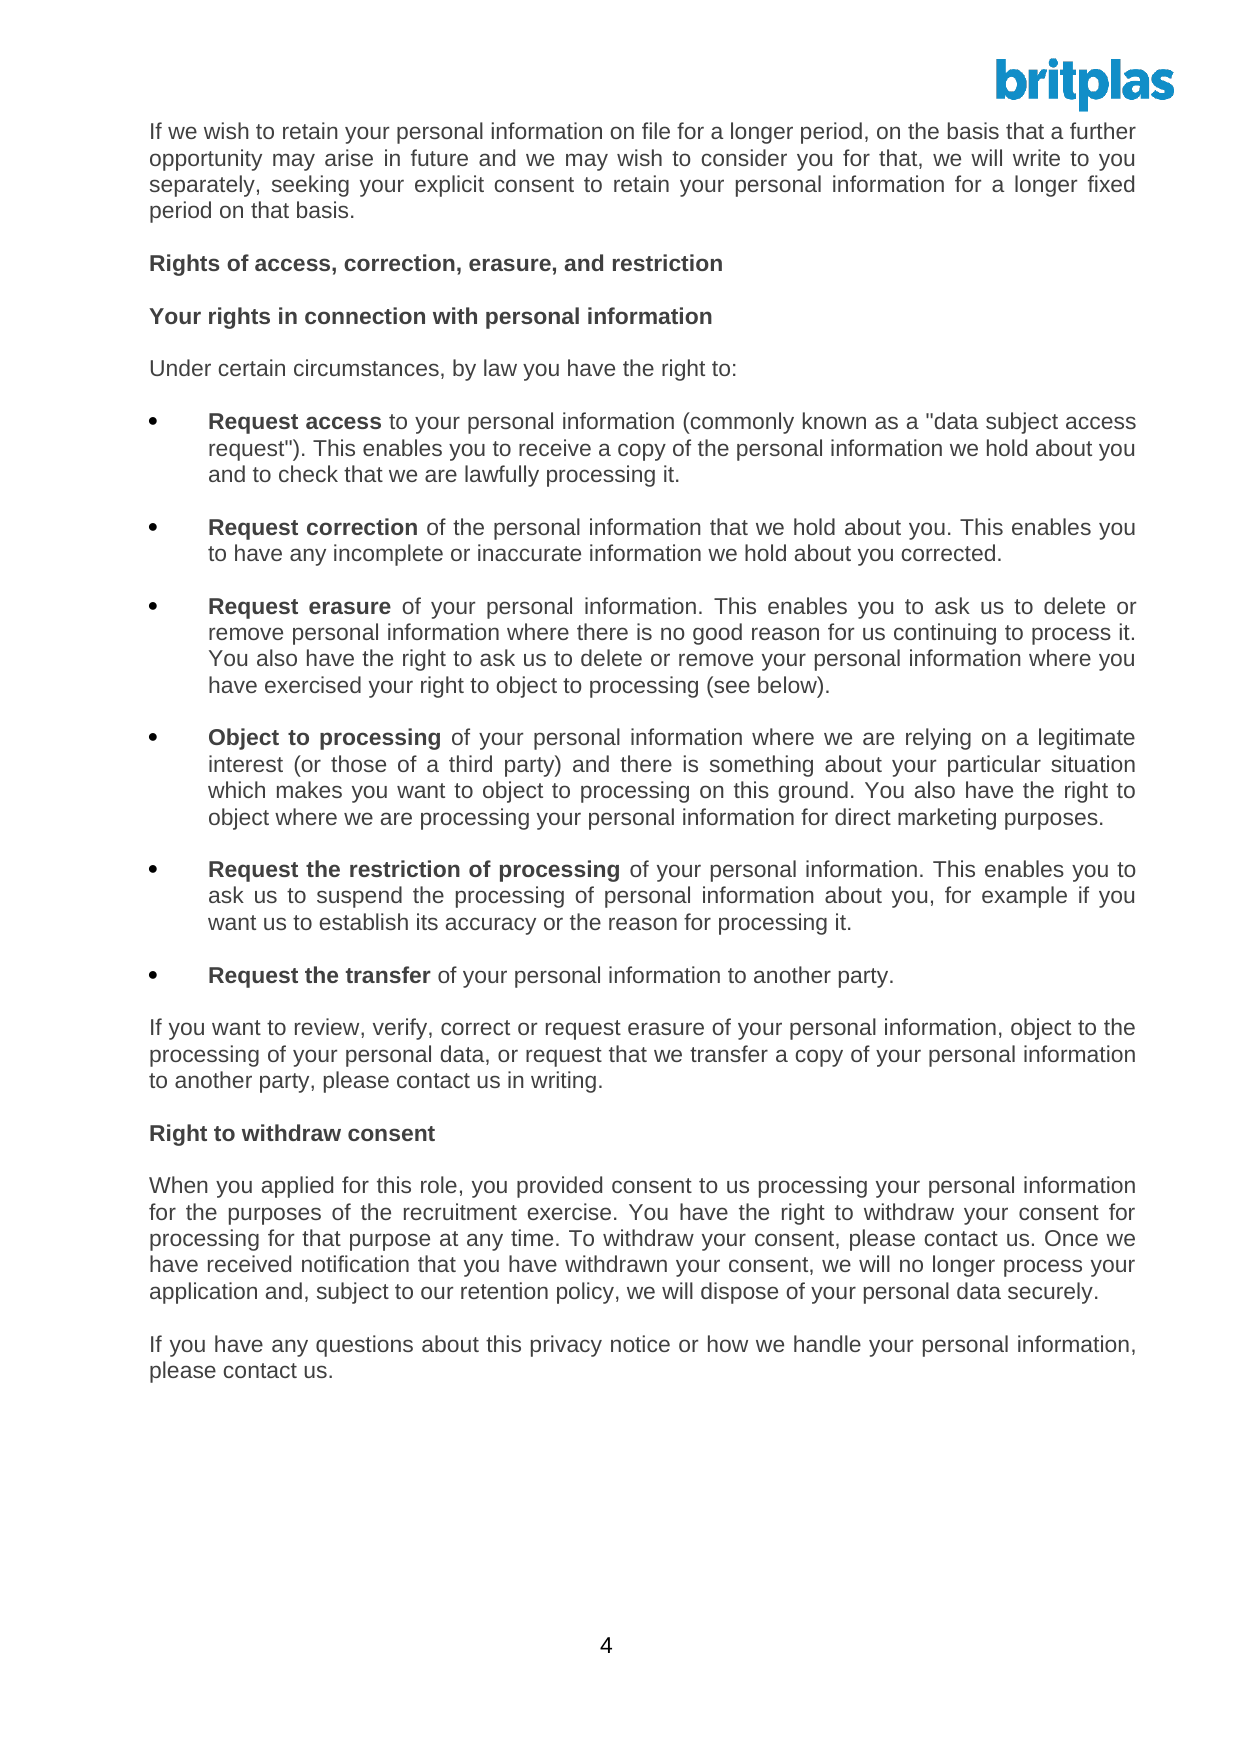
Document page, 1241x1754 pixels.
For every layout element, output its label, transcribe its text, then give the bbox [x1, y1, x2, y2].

title Right to withdraw consent [149, 1120, 1137, 1146]
text Request access to your personal information (commonly known as a "data subject access request"). This enables you to receive a copy of the personal information we hold about you and to check that we are lawfully processing it. [149, 408, 1137, 487]
text If you want to review, verify, correct or request erasure of your personal information, object to the processing of your personal data, or request that we transfer a copy of your personal information to another party, please contact us in writing. [149, 1014, 1137, 1093]
text Your rights in connection with personal information [149, 303, 1137, 329]
text Request erasure of your personal information. This enables you to ask us to delete or remove personal information where there is no good reason for us continuing to process it. You also have the right to ask us to delete or remove your personal information where you have exercised your right to object to processing (see below). [149, 593, 1137, 698]
text If you have any questions about this privacy notice or how we handle your personal information, please contact us. [149, 1331, 1137, 1383]
text Request the restriction of processing of your personal information. This enables you to ask us to suspend the processing of personal information about you, for example if you want us to establish its accuracy or the reason for processing it. [149, 856, 1137, 935]
text When you applied for this role, you provided consent to us processing your personal information for the purposes of the recruitment exercise. You have the right to withdraw your consent for processing for that purpose at any time. To withdraw your consent, please contact us. Once we have received notification that you have withdrawn your consent, we will no longer process your application and, subject to our retention policy, we will dispose of your personal data securely. [149, 1172, 1137, 1304]
text Request the transfer of your personal information to another party. [149, 962, 1137, 988]
text Under certain circumstances, by law you have the right to: [149, 355, 1137, 382]
text If we wish to retain your personal information on file for a longer period, on the basis that a further opportunity may arise in future and we may wish to consider you for that, we will write to you separately, seeking your explicit consent to retain your personal information for a longer fixed period on that basis. [149, 118, 1137, 224]
picture [984, 48, 1186, 118]
title Rights of access, correction, erasure, and restriction [149, 250, 1137, 276]
text Object to processing of your personal information where we are relying on a legitimate interest (or those of a third party) and there is something about your particular situation which makes you want to object to processing on this ground. You also have the right to object where we are processing your personal information for direct marketing purposes. [149, 724, 1137, 830]
text Request correction of the personal information that we hold about you. This enables you to have any incomplete or inaccurate information we hold about you corrected. [149, 513, 1137, 566]
